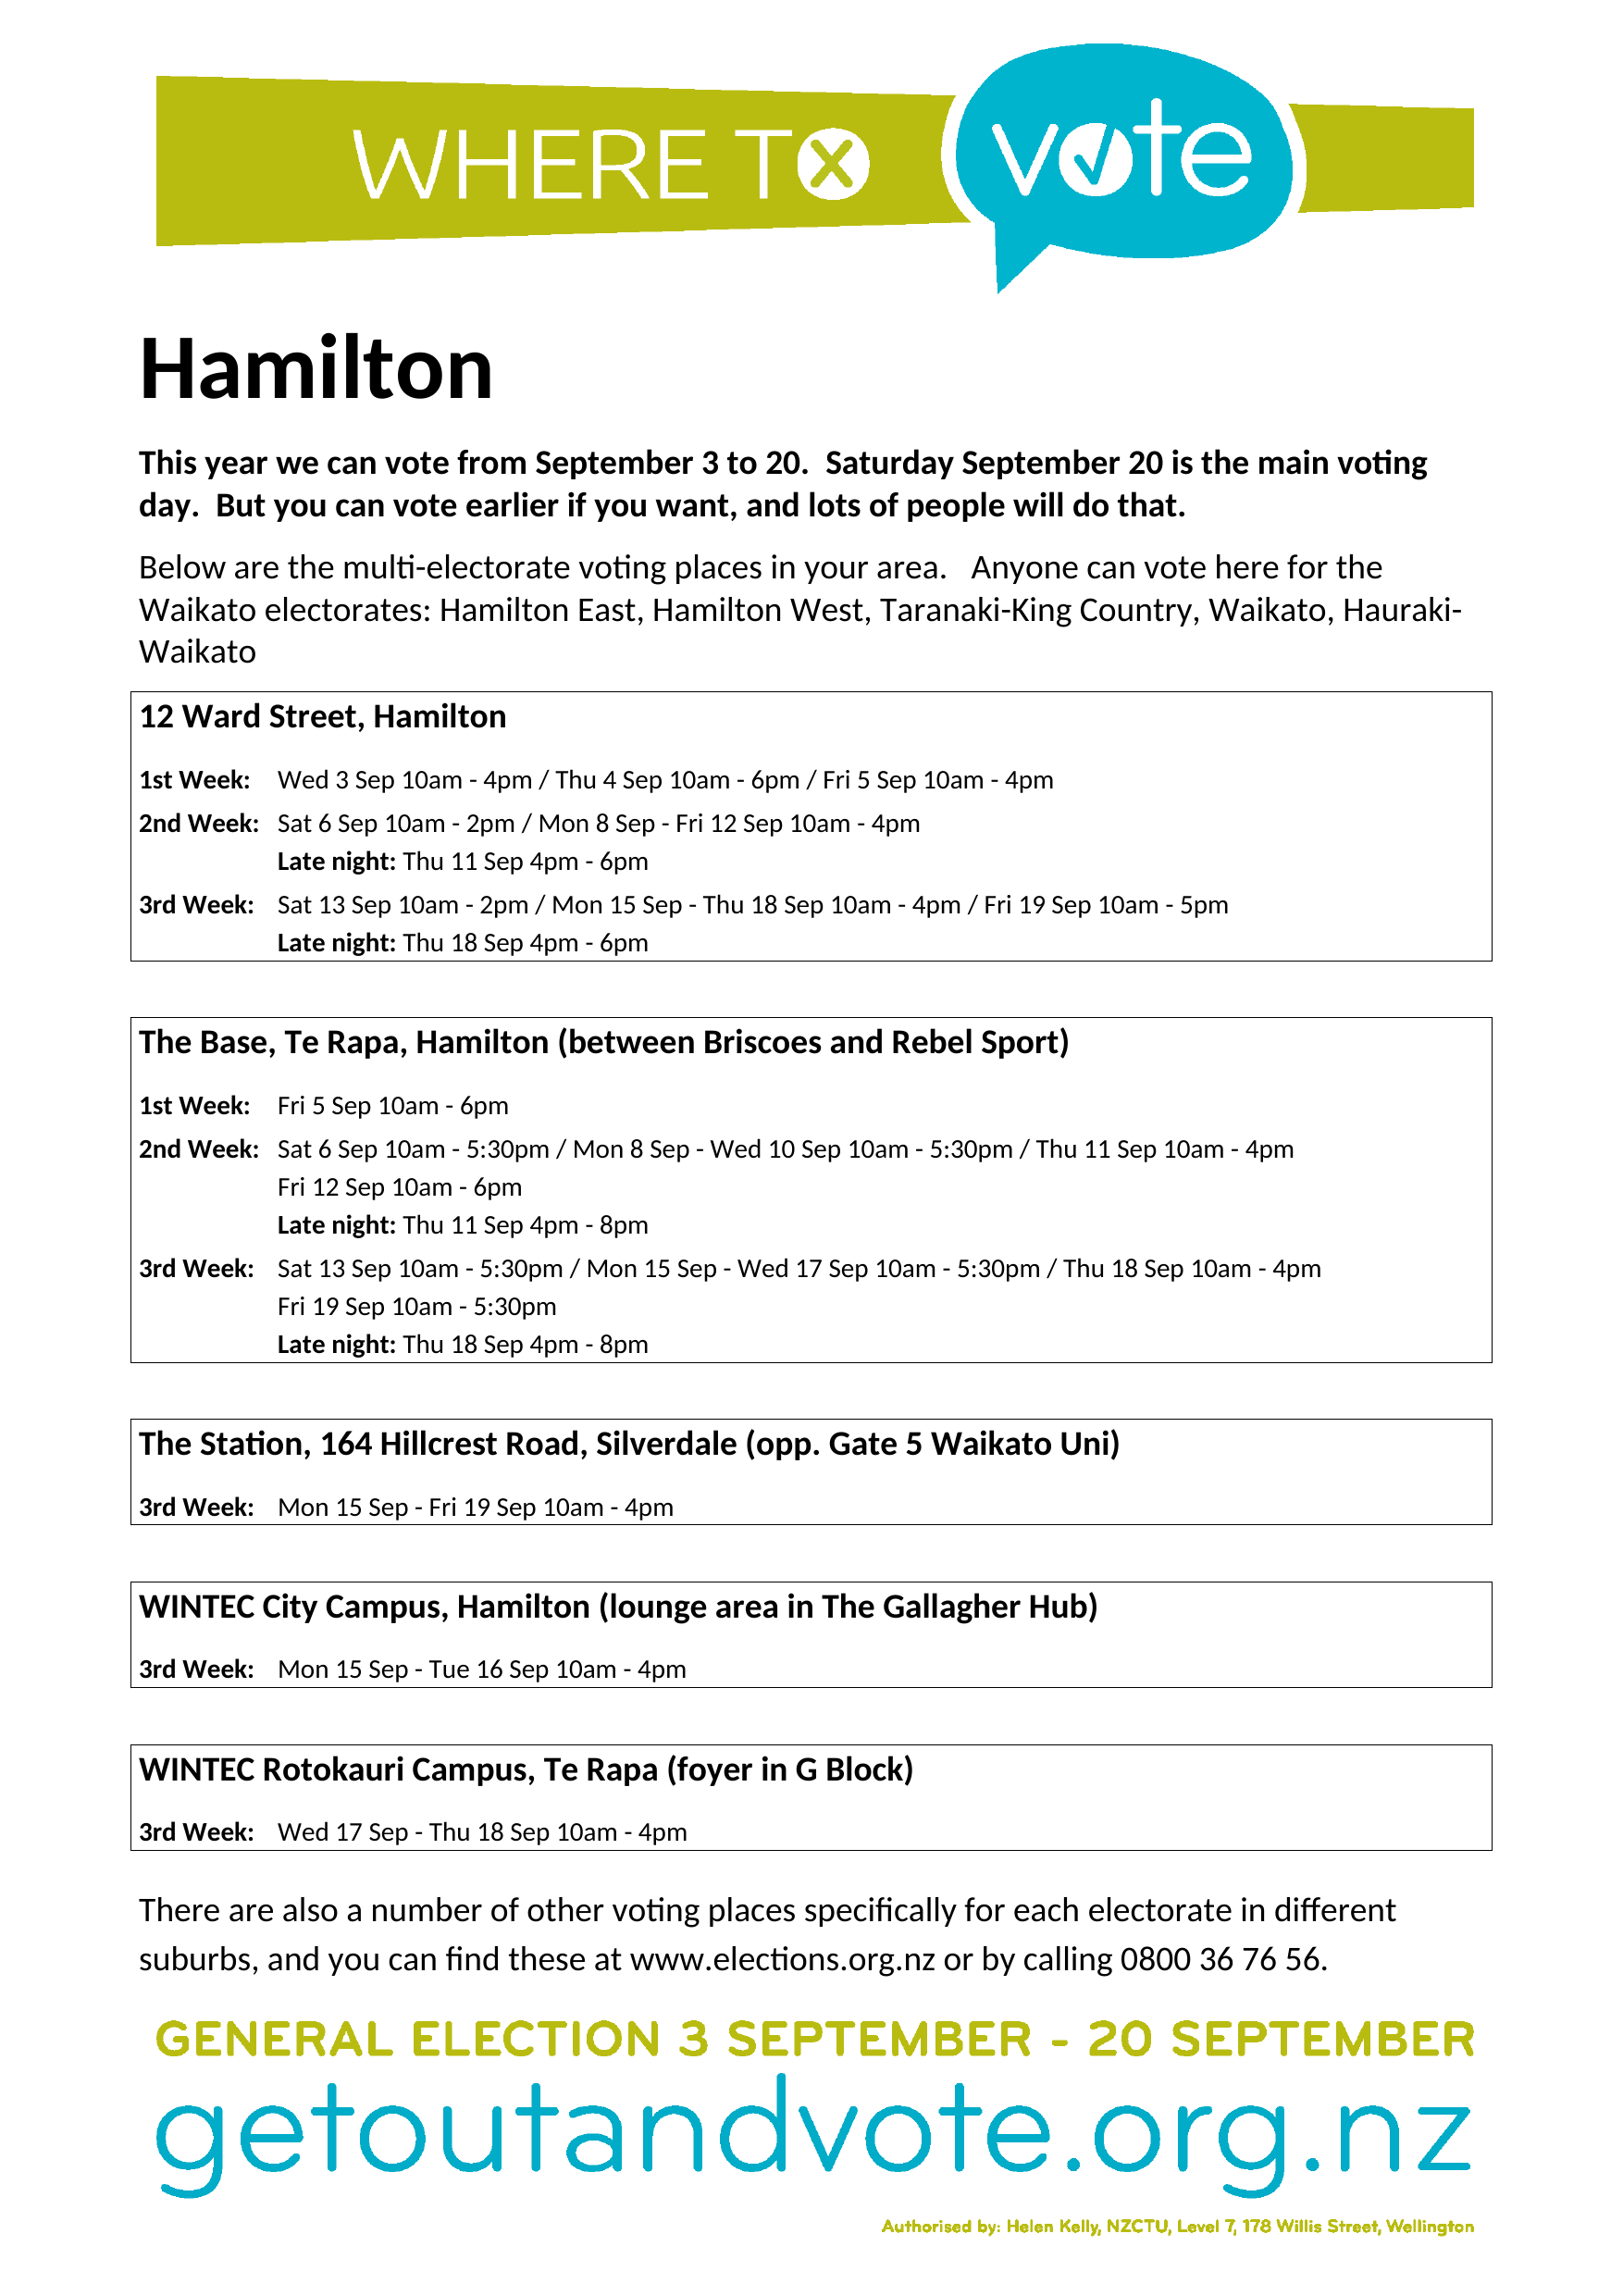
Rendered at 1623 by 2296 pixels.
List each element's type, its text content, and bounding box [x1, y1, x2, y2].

picture [142, 2004, 1488, 2252]
text 3rd Week: Mon 15 Sep - Fri 19 Sep 10am - 4pm [131, 1487, 1492, 1524]
text 1st Week: Wed 3 Sep 10am - 4pm / Thu 4 Sep 10am - 6pm / Fri 5 Sep 10am - 4pm [131, 760, 1492, 795]
text 3rd Week: Mon 15 Sep - Tue 16 Sep 10am - 4pm [131, 1649, 1492, 1687]
text Hamilton [139, 139, 1484, 421]
text There are also a number of other voting places specifically for each electorate in different suburbs, and you can find these at www.elections.org.nz or by calling 0800 36 76 56. [139, 1888, 1484, 1980]
text This year we can vote from September 3 to 20. Saturday September 20 is the main voting day. But you can vote earlier if you want, and lots of people will do that. [139, 441, 1484, 526]
text 2nd Week: Sat 6 Sep 10am - 2pm / Mon 8 Sep - Fri 12 Sep 10am - 4pm Late night: Thu 11 Sep 4pm - 6pm [131, 803, 1492, 876]
text WINTEC City Campus, Hamilton (lounge area in The Gallagher Hub) [131, 1582, 1492, 1627]
text 1st Week: Fri 5 Sep 10am - 6pm [131, 1086, 1492, 1121]
text The Station, 164 Hillcrest Road, Silverdale (opp. Gate 5 Waikato Uni) [131, 1420, 1492, 1464]
text 3rd Week: Sat 13 Sep 10am - 5:30pm / Mon 15 Sep - Wed 17 Sep 10am - 5:30pm / Thu 18 Sep 10am - 4pm Fri 19 Sep 10am - 5:30pm Late night: Thu 18 Sep 4pm - 8pm [131, 1248, 1492, 1362]
text 12 Ward Street, Hamilton [131, 692, 1492, 737]
text 3rd Week: Sat 13 Sep 10am - 2pm / Mon 15 Sep - Thu 18 Sep 10am - 4pm / Fri 19 Sep 10am - 5pm Late night: Thu 18 Sep 4pm - 6pm [131, 885, 1492, 961]
text 2nd Week: Sat 6 Sep 10am - 5:30pm / Mon 8 Sep - Wed 10 Sep 10am - 5:30pm / Thu 11 Sep 10am - 4pm Fri 12 Sep 10am - 6pm Late night: Thu 11 Sep 4pm - 8pm [131, 1129, 1492, 1240]
text WINTEC Rotokauri Campus, Te Rapa (foyer in G Block) [131, 1745, 1492, 1790]
picture [142, 28, 1488, 309]
text The Base, Te Rapa, Hamilton (between Briscoes and Rebel Sport) [131, 1018, 1492, 1062]
text Below are the multi-electorate voting places in your area. Anyone can vote here for the Waikato electorates: Hamilton East, Hamilton West, Taranaki-King Country, Waikato, Hauraki-Waikato [139, 545, 1484, 672]
text 3rd Week: Wed 17 Sep - Thu 18 Sep 10am - 4pm [131, 1812, 1492, 1850]
